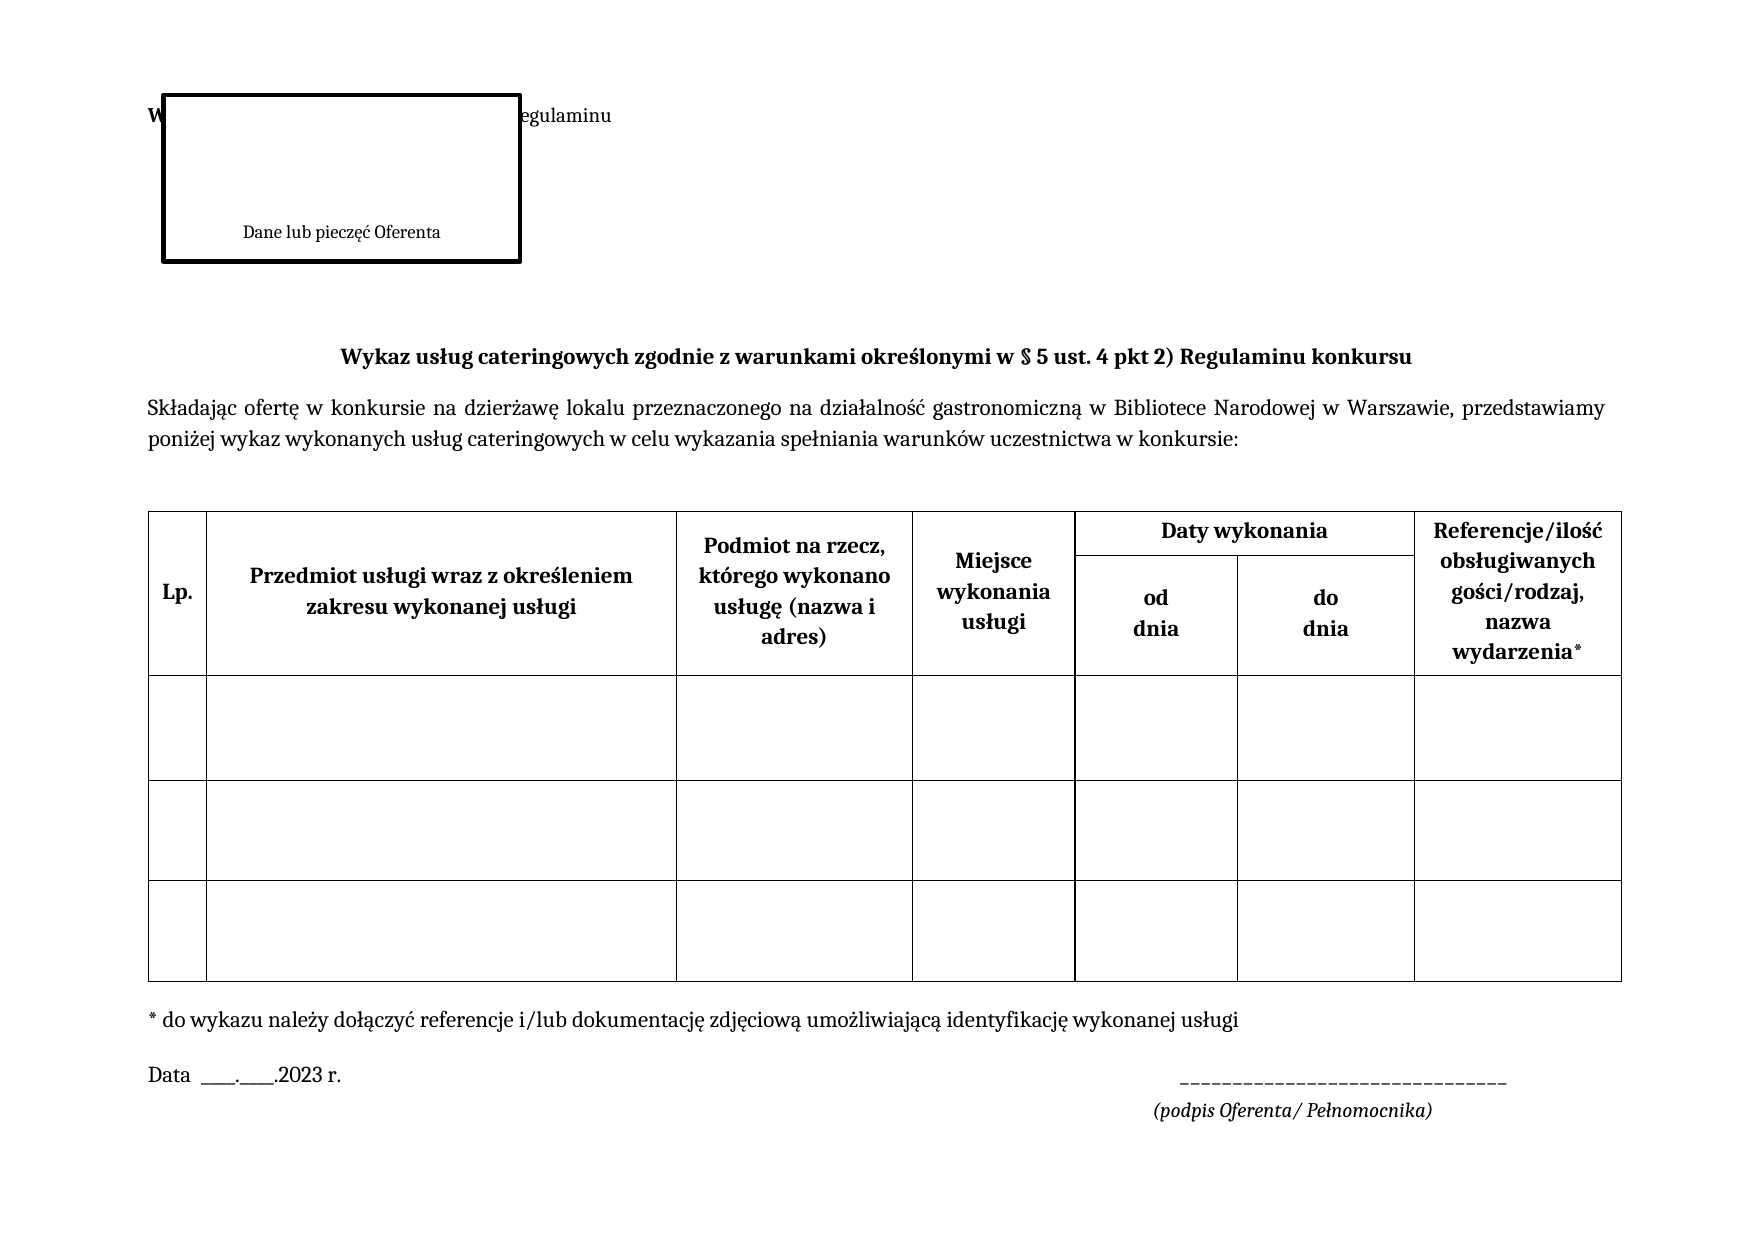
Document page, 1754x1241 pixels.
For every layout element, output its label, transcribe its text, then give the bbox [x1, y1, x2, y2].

table_cell [149, 676, 206, 780]
table_header Daty wykonania [1076, 512, 1414, 554]
table_header Podmiot na rzecz, którego wykonano usługę (nazwa i adres) [677, 512, 912, 675]
text (podpis Oferenta/ Pełnomocnika) [694, 1098, 1606, 1122]
table_cell [913, 781, 1074, 880]
table_cell [1076, 676, 1237, 780]
table_header Przedmiot usługi wraz z określeniem zakresu wykonanej usługi [207, 512, 676, 675]
table_cell [677, 781, 912, 880]
table_cell [1415, 881, 1621, 981]
table_cell [207, 676, 676, 780]
table_cell [1415, 781, 1621, 880]
table_cell [207, 781, 676, 880]
table_cell [1238, 676, 1414, 780]
table_header Referencje/ilość obsługiwanych gości/rodzaj, nazwa wydarzenia* [1415, 512, 1621, 675]
table_cell [677, 881, 912, 981]
table_cell [913, 881, 1074, 981]
table_cell [1076, 881, 1237, 981]
table_cell [207, 881, 676, 981]
table_header Lp. [149, 512, 206, 675]
table_cell [1415, 676, 1621, 780]
table_cell [1238, 781, 1414, 880]
table_cell [1238, 881, 1414, 981]
text Wykaz usług cateringowych zgodnie z warunkami określonymi w § 5 ust. 4 pkt 2) Regulaminu konkursu [148, 344, 1606, 370]
table_cell [149, 881, 206, 981]
table_cell [1076, 781, 1237, 880]
table_cell [677, 676, 912, 780]
table_header Miejsce wykonania usługi [913, 512, 1074, 675]
text Składając ofertę w konkursie na dzierżawę lokalu przeznaczonego na działalność gastronomiczną w Bibliotece Narodowej w Warszawie, przedstawiamy poniżej wykaz wykonanych usług cateringowych w celu wykazania spełniania warunków uczestnictwa w konkursie: [148, 395, 1606, 452]
table_cell do dnia [1238, 556, 1414, 675]
table_cell [913, 676, 1074, 780]
table_cell od dnia [1076, 556, 1237, 675]
text Data ____.____.2023 r. _______________________________ [148, 1062, 1606, 1088]
table_cell [149, 781, 206, 880]
text * do wykazu należy dołączyć referencje i/lub dokumentację zdjęciową umożliwiającą identyfikację wykonanej usługi [148, 1007, 1606, 1033]
